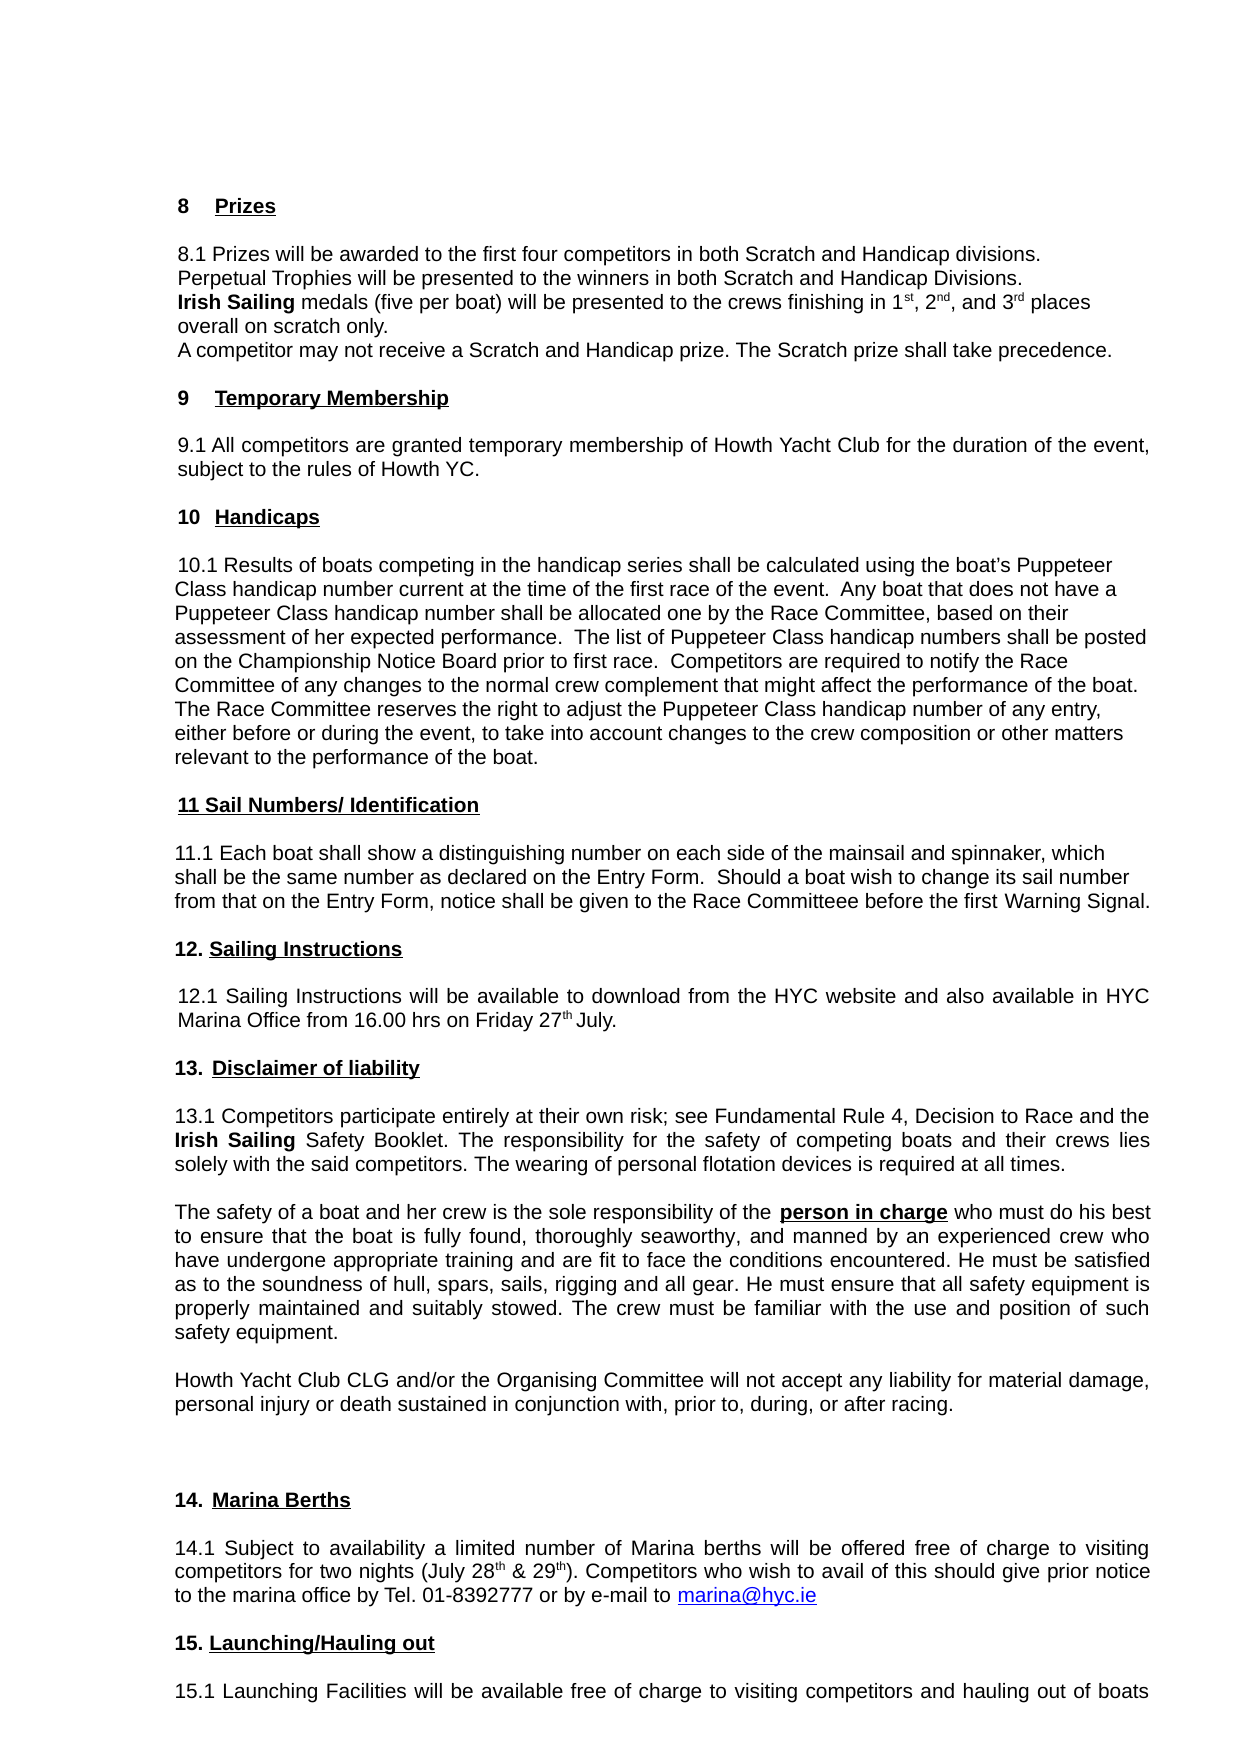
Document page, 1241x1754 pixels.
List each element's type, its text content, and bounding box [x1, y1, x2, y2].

list Prizes [177, 194, 1152, 218]
text 14.1 Subject to availability a limited number of Marina berths will be offered free of charge to visiting competitors for two nights (July 28th & 29th). Competitors who wish to avail of this should give prior notice to the marina office by Tel. 01-8392777 or by e-mail to marina@hyc.ie [174, 1535, 1152, 1607]
text The safety of a boat and her crew is the sole responsibility of the person in charge who must do his best to ensure that the boat is fully found, thoroughly seaworthy, and manned by an experienced crew who have undergone appropriate training and are fit to face the conditions encountered. He must be satisfied as to the soundness of hull, spars, sails, rigging and all gear. He must ensure that all safety equipment is properly maintained and suitably stowed. The crew must be familiar with the use and position of such safety equipment. [174, 1200, 1152, 1344]
text 12. Sailing Instructions [174, 936, 1152, 960]
text 12.1 Sailing Instructions will be available to download from the HYC website and also available in HYC Marina Office from 16.00 hrs on Friday 27th July. [177, 984, 1152, 1032]
list Disclaimer of liability [174, 1056, 1152, 1080]
list Handicaps [177, 505, 1152, 529]
text A competitor may not receive a Scratch and Handicap prize. The Scratch prize shall take precedence. [177, 337, 1152, 361]
text 8.1 Prizes will be awarded to the first four competitors in both Scratch and Handicap divisions. [177, 242, 1152, 266]
text 11.1 Each boat shall show a distinguishing number on each side of the mainsail and spinnaker, which shall be the same number as declared on the Entry Form. Should a boat wish to change its sail number from that on the Entry Form, notice shall be given to the Race Committeee before the first Warning Signal. [174, 841, 1152, 912]
list Marina Berths [174, 1487, 1152, 1511]
text 15. Launching/Hauling out [118, 1631, 1152, 1655]
text 9.1 All competitors are granted temporary membership of Howth Yacht Club for the duration of the event, subject to the rules of Howth YC. [177, 433, 1152, 481]
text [174, 1679, 1152, 1703]
text Irish Sailing medals (five per boat) will be presented to the crews finishing in 1st, 2nd, and 3rd places overall on scratch only. [177, 289, 1152, 337]
text 11 Sail Numbers/ Identification [118, 793, 1152, 817]
list Temporary Membership [177, 385, 1152, 409]
text Perpetual Trophies will be presented to the winners in both Scratch and Handicap Divisions. [177, 266, 1152, 289]
text Howth Yacht Club CLG and/or the Organising Committee will not accept any liability for material damage, personal injury or death sustained in conjunction with, prior to, during, or after racing. [174, 1368, 1152, 1416]
text 13.1 Competitors participate entirely at their own risk; see Fundamental Rule 4, Decision to Race and the Irish Sailing Safety Booklet. The responsibility for the safety of competing boats and their crews lies solely with the said competitors. The wearing of personal flotation devices is required at all times. [174, 1104, 1152, 1176]
text 10.1 Results of boats competing in the handicap series shall be calculated using the boat’s Puppeteer Class handicap number current at the time of the first race of the event. Any boat that does not have a Puppeteer Class handicap number shall be allocated one by the Race Committee, based on their assessment of her expected performance. The list of Puppeteer Class handicap numbers shall be posted on the Championship Notice Board prior to first race. Competitors are required to notify the Race Committee of any changes to the normal crew complement that might affect the performance of the boat. The Race Committee reserves the right to adjust the Puppeteer Class handicap number of any entry, either before or during the event, to take into account changes to the crew composition or other matters relevant to the performance of the boat. [174, 553, 1152, 769]
